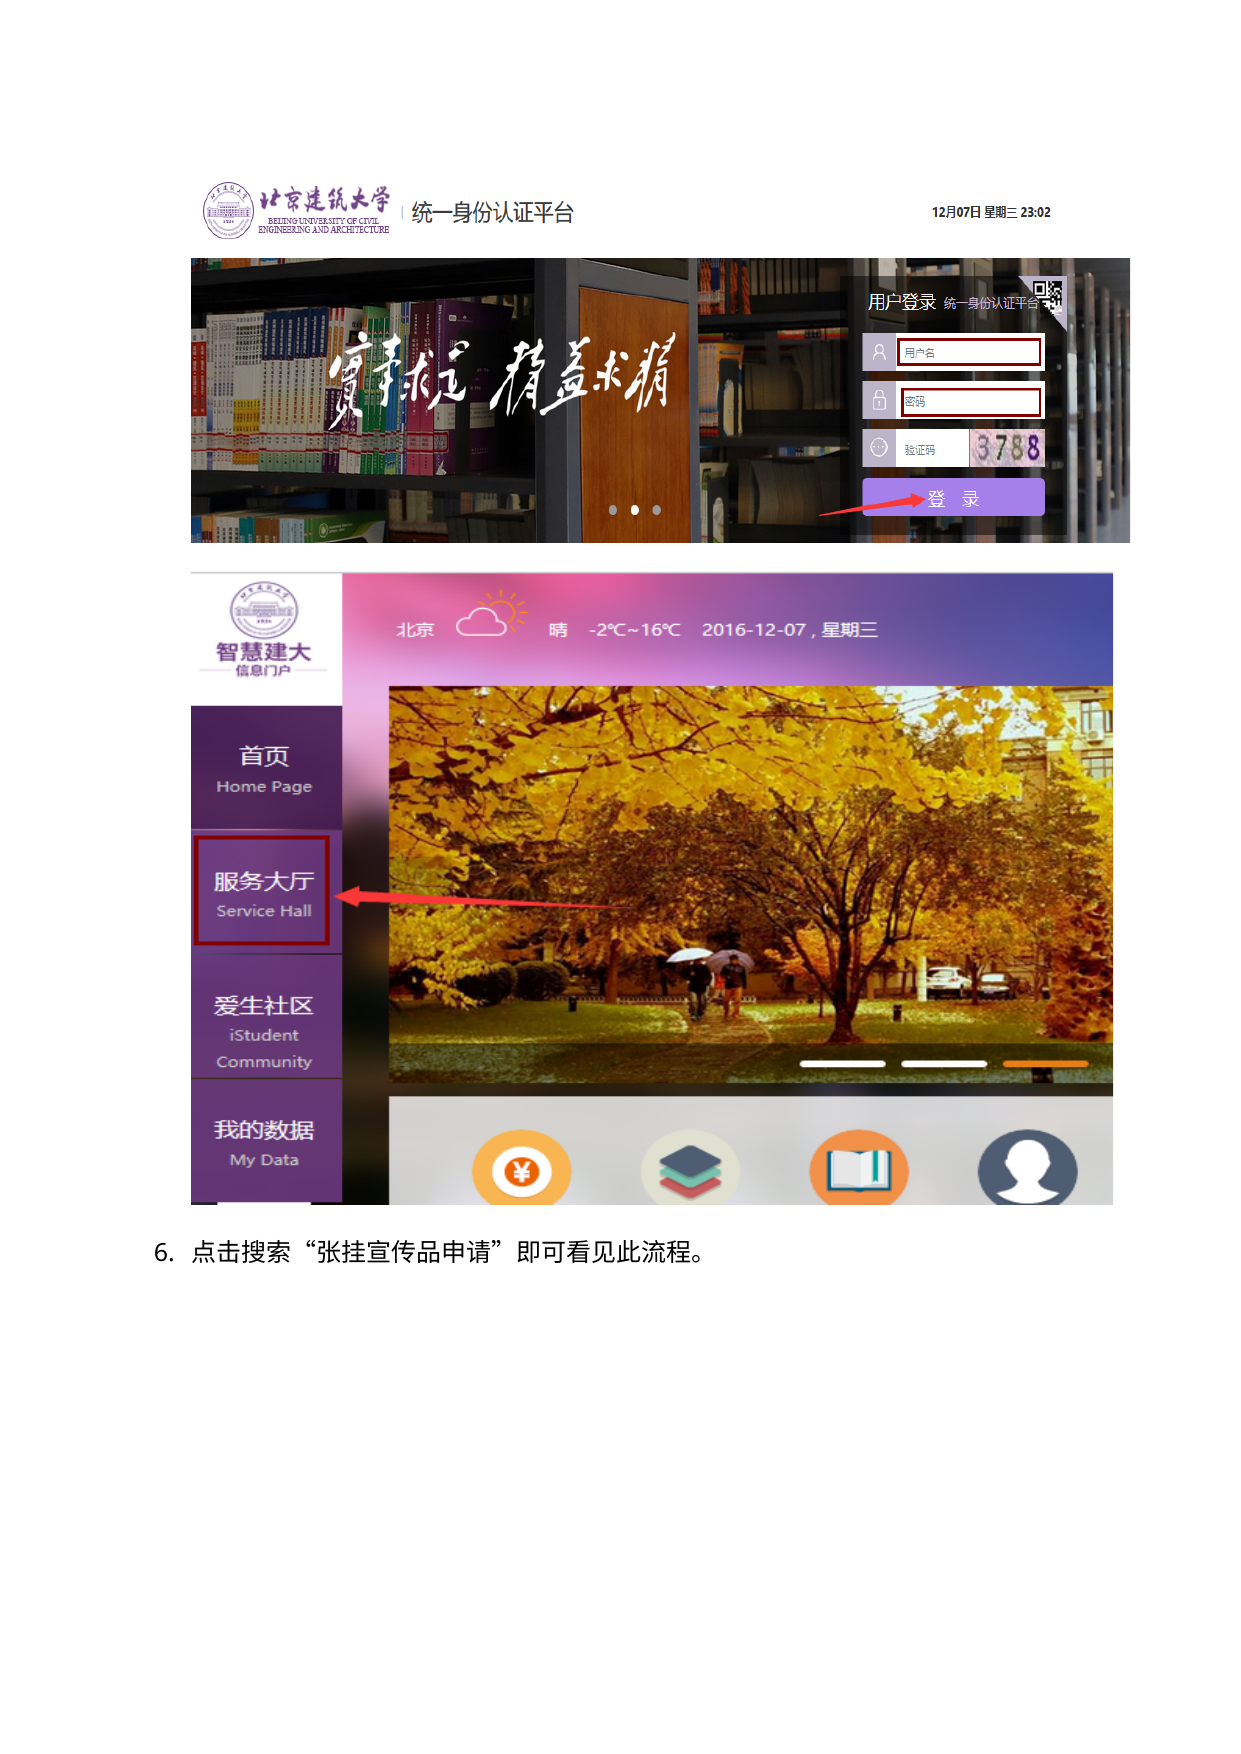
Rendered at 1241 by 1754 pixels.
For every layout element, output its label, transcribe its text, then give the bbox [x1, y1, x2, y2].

list 点击搜索“张挂宣传品申请”即可看见此流程。 [154, 1217, 1104, 1284]
picture [191, 163, 1131, 543]
picture [191, 571, 1114, 1205]
